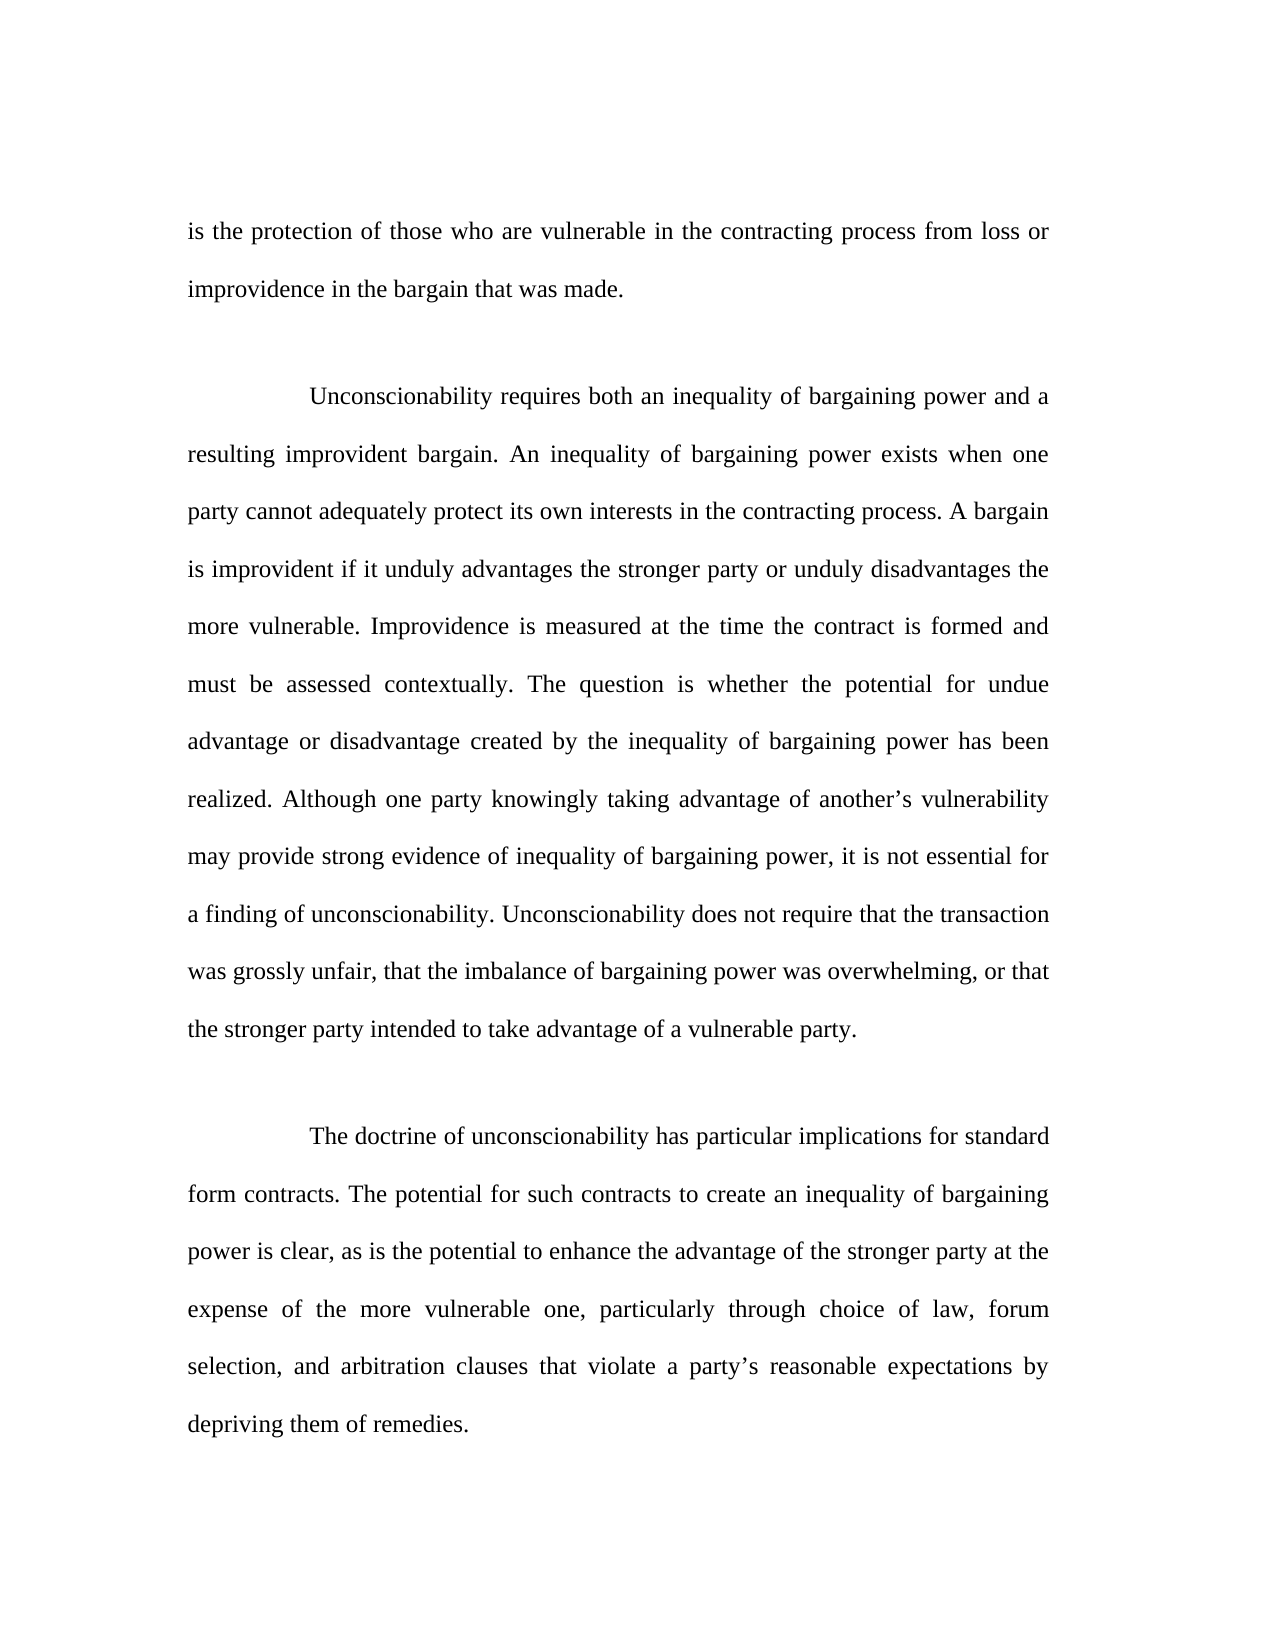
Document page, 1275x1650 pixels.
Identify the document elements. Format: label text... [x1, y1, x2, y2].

text The doctrine of unconscionability has particular implications for standard form contracts. The potential for such contracts to create an inequality of bargaining power is clear, as is the potential to enhance the advantage of the stronger party at the expense of the more vulnerable one, particularly through choice of law, forum selection, and arbitration clauses that violate a party’s reasonable expectations by depriving them of remedies. [187, 1121, 1050, 1438]
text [187, 216, 1050, 303]
text Unconscionability requires both an inequality of bargaining power and a resulting improvident bargain. An inequality of bargaining power exists when one party cannot adequately protect its own interests in the contracting process. A bargain is improvident if it unduly advantages the stronger party or unduly disadvantages the more vulnerable. Improvidence is measured at the time the contract is formed and must be assessed contextually. The question is whether the potential for undue advantage or disadvantage created by the inequality of bargaining power has been realized. Although one party knowingly taking advantage of another’s vulnerability may provide strong evidence of inequality of bargaining power, it is not essential for a finding of unconscionability. Unconscionability does not require that the transaction was grossly unfair, that the imbalance of bargaining power was overwhelming, or that the stronger party intended to take advantage of a vulnerable party. [187, 381, 1050, 1043]
